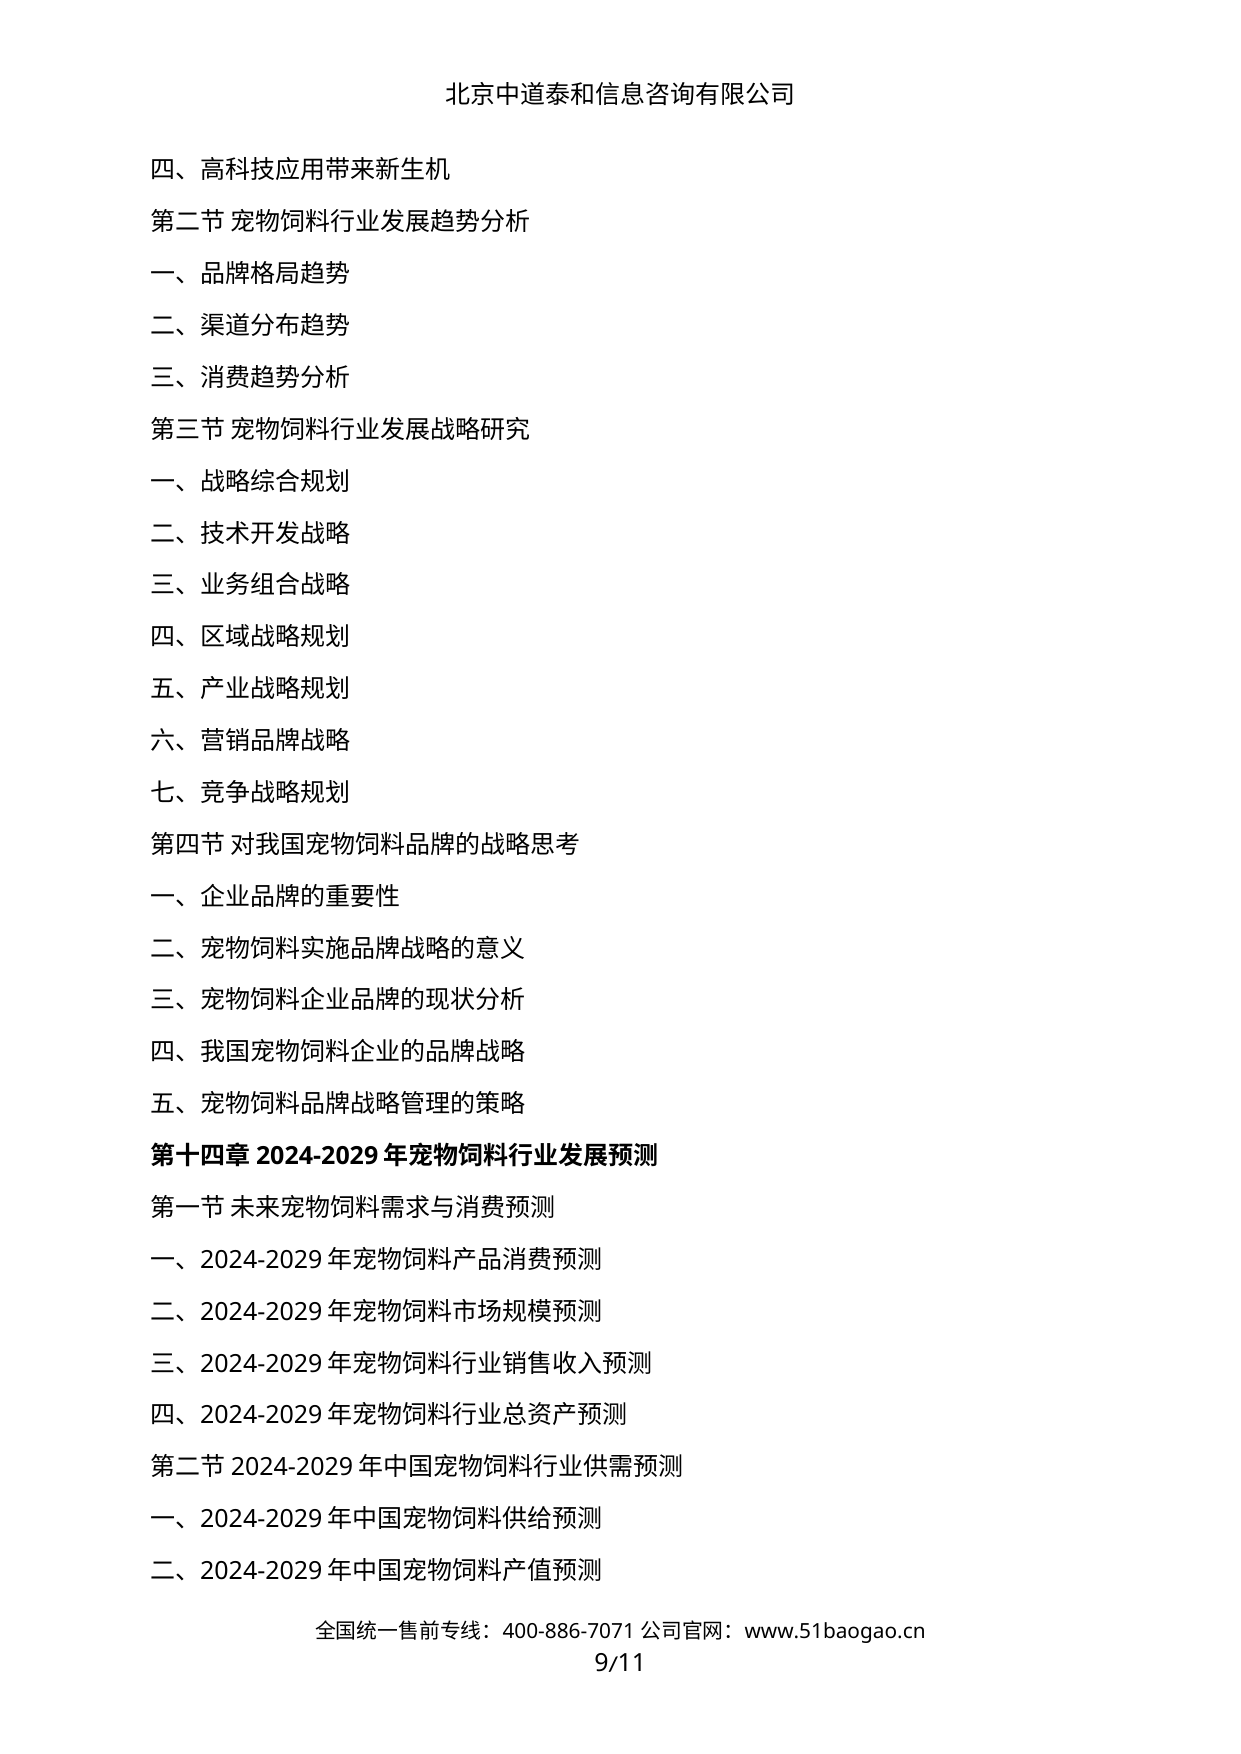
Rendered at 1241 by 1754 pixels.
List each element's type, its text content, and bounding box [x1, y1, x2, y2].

text 二、技术开发战略 [150, 513, 1090, 549]
text 一、2024-2029年中国宠物饲料供给预测 [150, 1499, 1090, 1535]
text 二、渠道分布趋势 [150, 306, 1090, 342]
text 一、战略综合规划 [150, 461, 1090, 497]
text 二、2024-2029年宠物饲料市场规模预测 [150, 1291, 1090, 1327]
text 七、竞争战略规划 [150, 772, 1090, 809]
text 三、宠物饲料企业品牌的现状分析 [150, 980, 1090, 1016]
text 第十四章 2024-2029年宠物饲料行业发展预测 [150, 1136, 1090, 1172]
text 一、2024-2029年宠物饲料产品消费预测 [150, 1239, 1090, 1276]
text 一、品牌格局趋势 [150, 254, 1090, 290]
text 三、消费趋势分析 [150, 357, 1090, 394]
text 第四节 对我国宠物饲料品牌的战略思考 [150, 824, 1090, 861]
text 一、企业品牌的重要性 [150, 876, 1090, 912]
text 五、宠物饲料品牌战略管理的策略 [150, 1084, 1090, 1120]
text 三、2024-2029年宠物饲料行业销售收入预测 [150, 1343, 1090, 1379]
text 五、产业战略规划 [150, 669, 1090, 705]
text 二、2024-2029年中国宠物饲料产值预测 [150, 1551, 1090, 1587]
text 四、我国宠物饲料企业的品牌战略 [150, 1032, 1090, 1068]
text 第一节 未来宠物饲料需求与消费预测 [150, 1187, 1090, 1224]
text 三、业务组合战略 [150, 565, 1090, 601]
text 四、高科技应用带来新生机 [150, 150, 1090, 186]
text 第三节 宠物饲料行业发展战略研究 [150, 409, 1090, 446]
text 四、区域战略规划 [150, 617, 1090, 653]
text 二、宠物饲料实施品牌战略的意义 [150, 928, 1090, 964]
text 第二节 2024-2029年中国宠物饲料行业供需预测 [150, 1447, 1090, 1483]
text 四、2024-2029年宠物饲料行业总资产预测 [150, 1395, 1090, 1431]
text 六、营销品牌战略 [150, 721, 1090, 757]
text 第二节 宠物饲料行业发展趋势分析 [150, 202, 1090, 238]
